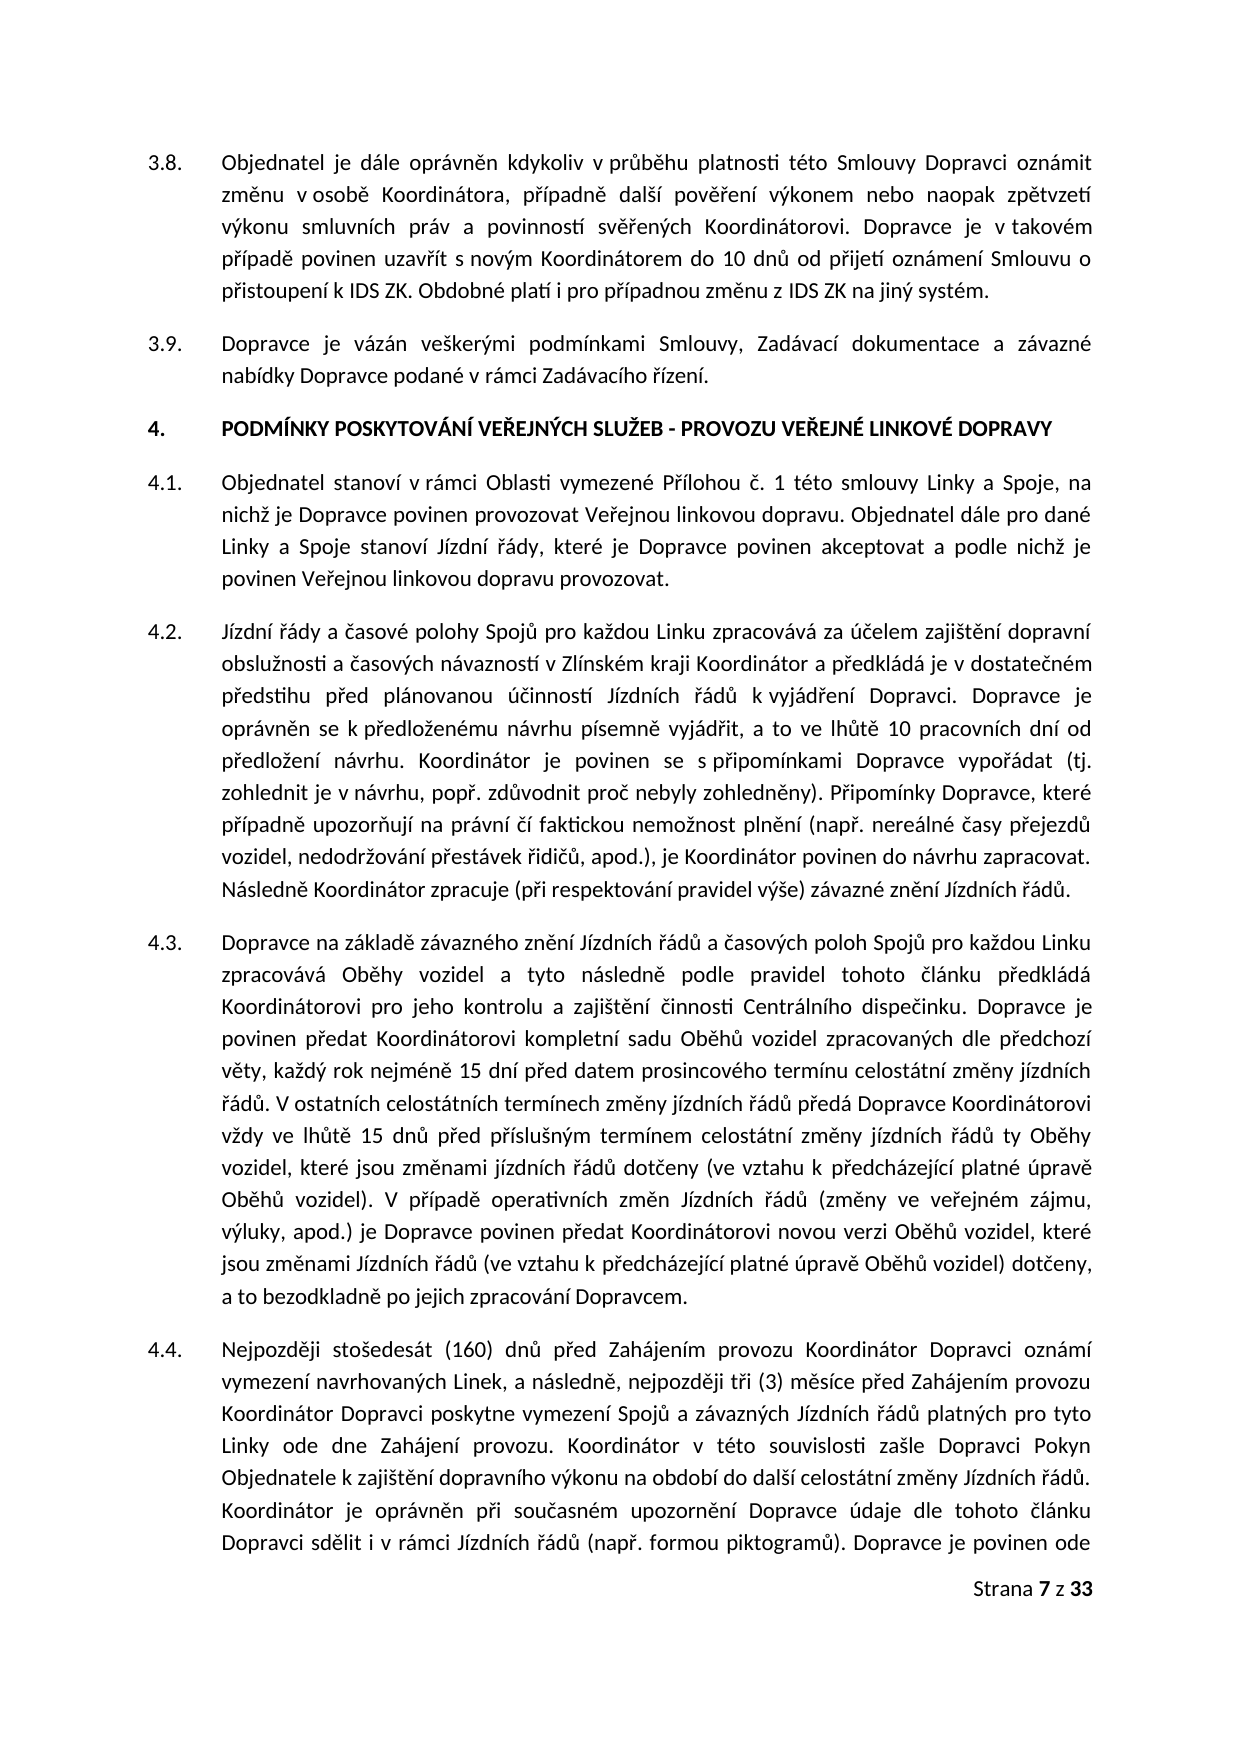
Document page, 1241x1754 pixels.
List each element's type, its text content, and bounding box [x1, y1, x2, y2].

list Jízdní řády a časové polohy Spojů pro každou Linku zpracovává za účelem zajištění dopravní obslužnosti a časových návazností v Zlínském kraji Koordinátor a předkládá je v dostatečném předstihu před plánovanou účinností Jízdních řádů k vyjádření Dopravci. Dopravce je oprávněn se k předloženému návrhu písemně vyjádřit, a to ve lhůtě 10 pracovních dní od předložení návrhu. Koordinátor je povinen se s připomínkami Dopravce vypořádat (tj. zohlednit je v návrhu, popř. zdůvodnit proč nebyly zohledněny). Připomínky Dopravce, které případně upozorňují na právní čí faktickou nemožnost plnění (např. nereálné časy přejezdů vozidel, nedodržování přestávek řidičů, apod.), je Koordinátor povinen do návrhu zapracovat. Následně Koordinátor zpracuje (při respektování pravidel výše) závazné znění Jízdních řádů. [148, 617, 1093, 903]
list PODMÍNKY POSKYTOVÁNÍ VEŘEJNÝCH SLUŽEB - PROVOZU VEŘEJNÉ LINKOVÉ DOPRAVY [148, 414, 1093, 443]
list Objednatel stanoví v rámci Oblasti vymezené Přílohou č. 1 této smlouvy Linky a Spoje, na nichž je Dopravce povinen provozovat Veřejnou linkovou dopravu. Objednatel dále pro dané Linky a Spoje stanoví Jízdní řády, které je Dopravce povinen akceptovat a podle nichž je povinen Veřejnou linkovou dopravu provozovat. [148, 468, 1093, 592]
list Dopravce je vázán veškerými podmínkami Smlouvy, Zadávací dokumentace a závazné nabídky Dopravce podané v rámci Zadávacího řízení. [148, 329, 1093, 389]
list Dopravce na základě závazného znění Jízdních řádů a časových poloh Spojů pro každou Linku zpracovává Oběhy vozidel a tyto následně podle pravidel tohoto článku předkládá Koordinátorovi pro jeho kontrolu a zajištění činnosti Centrálního dispečinku. Dopravce je povinen předat Koordinátorovi kompletní sadu Oběhů vozidel zpracovaných dle předchozí věty, každý rok nejméně 15 dní před datem prosincového termínu celostátní změny jízdních řádů. V ostatních celostátních termínech změny jízdních řádů předá Dopravce Koordinátorovi vždy ve lhůtě 15 dnů před příslušným termínem celostátní změny jízdních řádů ty Oběhy vozidel, které jsou změnami jízdních řádů dotčeny (ve vztahu k předcházející platné úpravě Oběhů vozidel). V případě operativních změn Jízdních řádů (změny ve veřejném zájmu, výluky, apod.) je Dopravce povinen předat Koordinátorovi novou verzi Oběhů vozidel, které jsou změnami Jízdních řádů (ve vztahu k předcházející platné úpravě Oběhů vozidel) dotčeny, a to bezodkladně po jejich zpracování Dopravcem. [148, 928, 1093, 1310]
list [148, 1335, 1093, 1556]
list Objednatel je dále oprávněn kdykoliv v průběhu platnosti této Smlouvy Dopravci oznámit změnu v osobě Koordinátora, případně další pověření výkonem nebo naopak zpětvzetí výkonu smluvních práv a povinností svěřených Koordinátorovi. Dopravce je v takovém případě povinen uzavřít s novým Koordinátorem do 10 dnů od přijetí oznámení Smlouvu o přistoupení k IDS ZK. Obdobné platí i pro případnou změnu z IDS ZK na jiný systém. [148, 148, 1093, 304]
